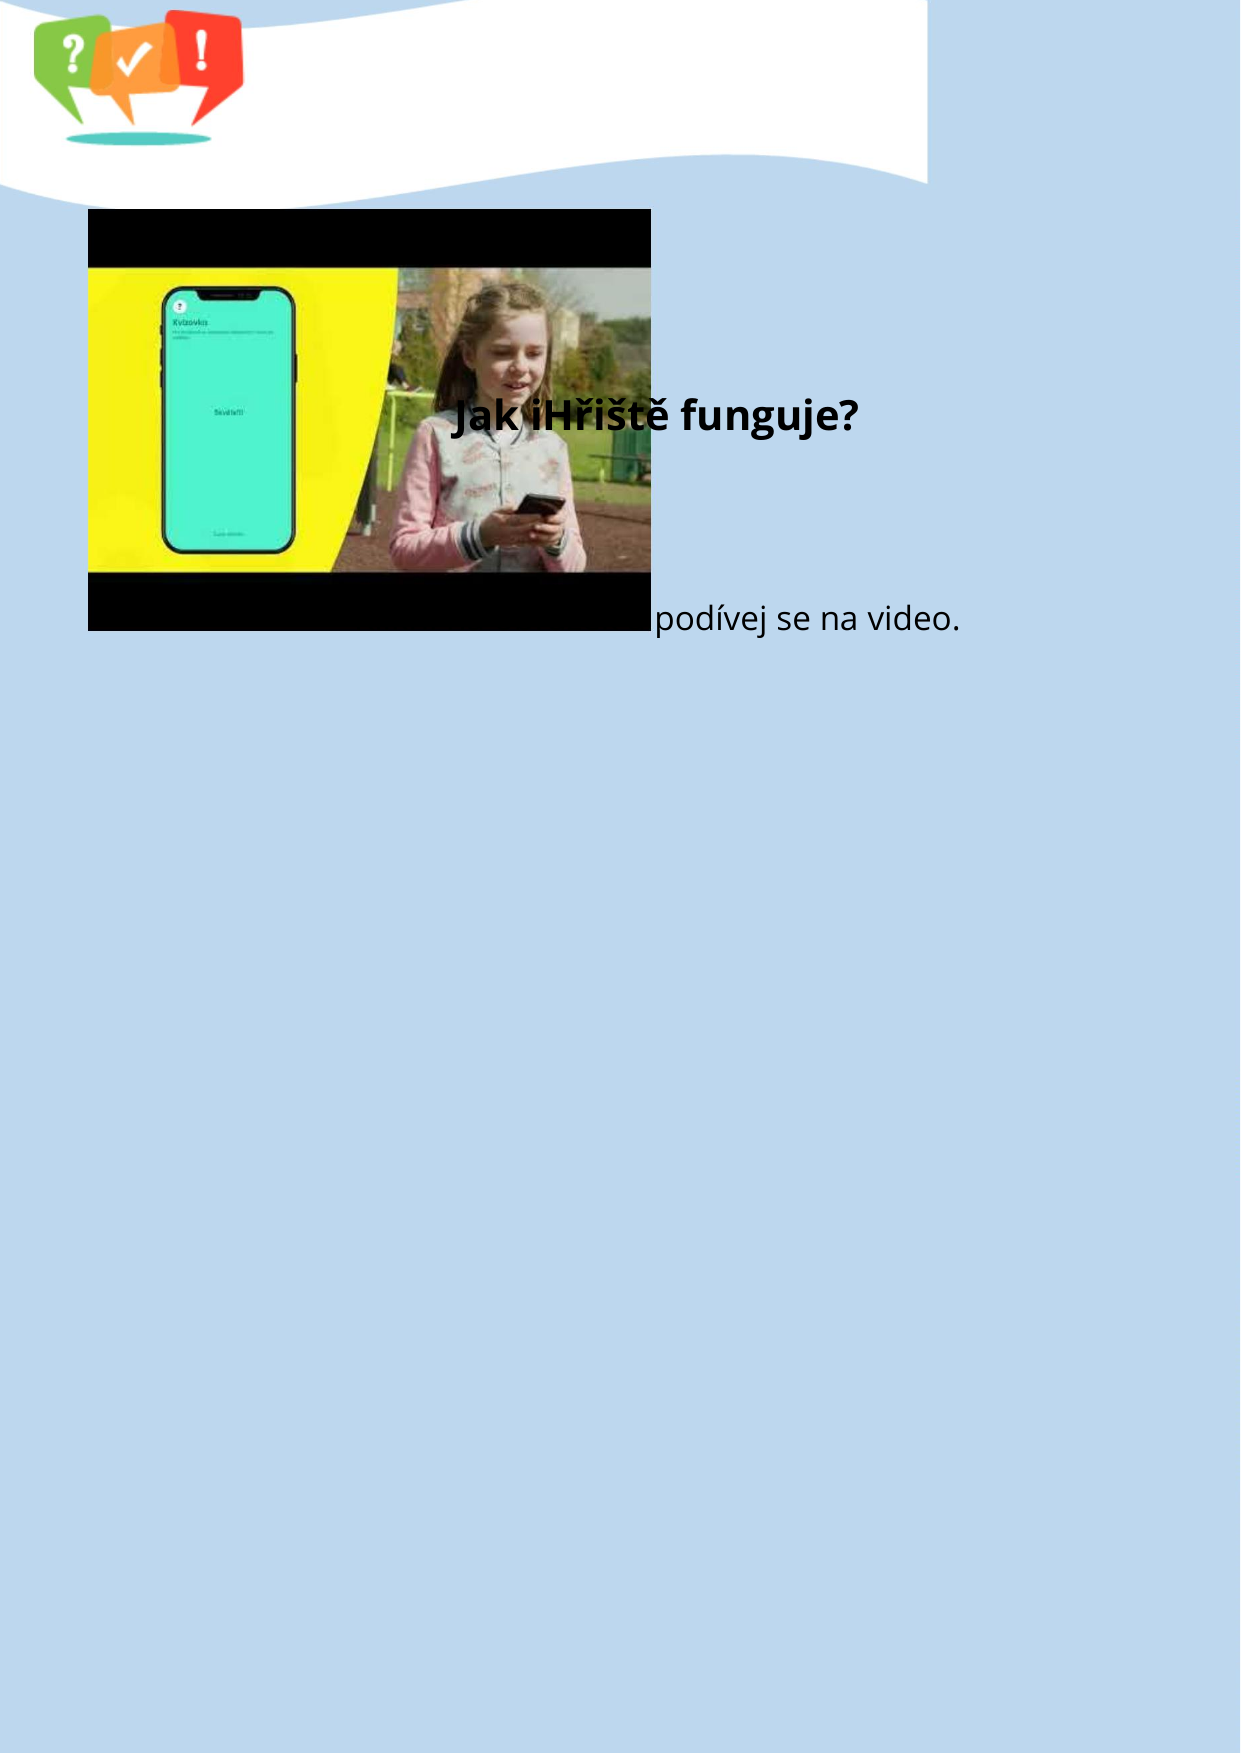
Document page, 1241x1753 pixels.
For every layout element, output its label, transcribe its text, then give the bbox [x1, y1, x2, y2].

text Klikni na obrázek a podívej se na video. [354, 594, 985, 639]
picture [0, 0, 1241, 1753]
text Jak iHřiště funguje? [454, 384, 885, 441]
